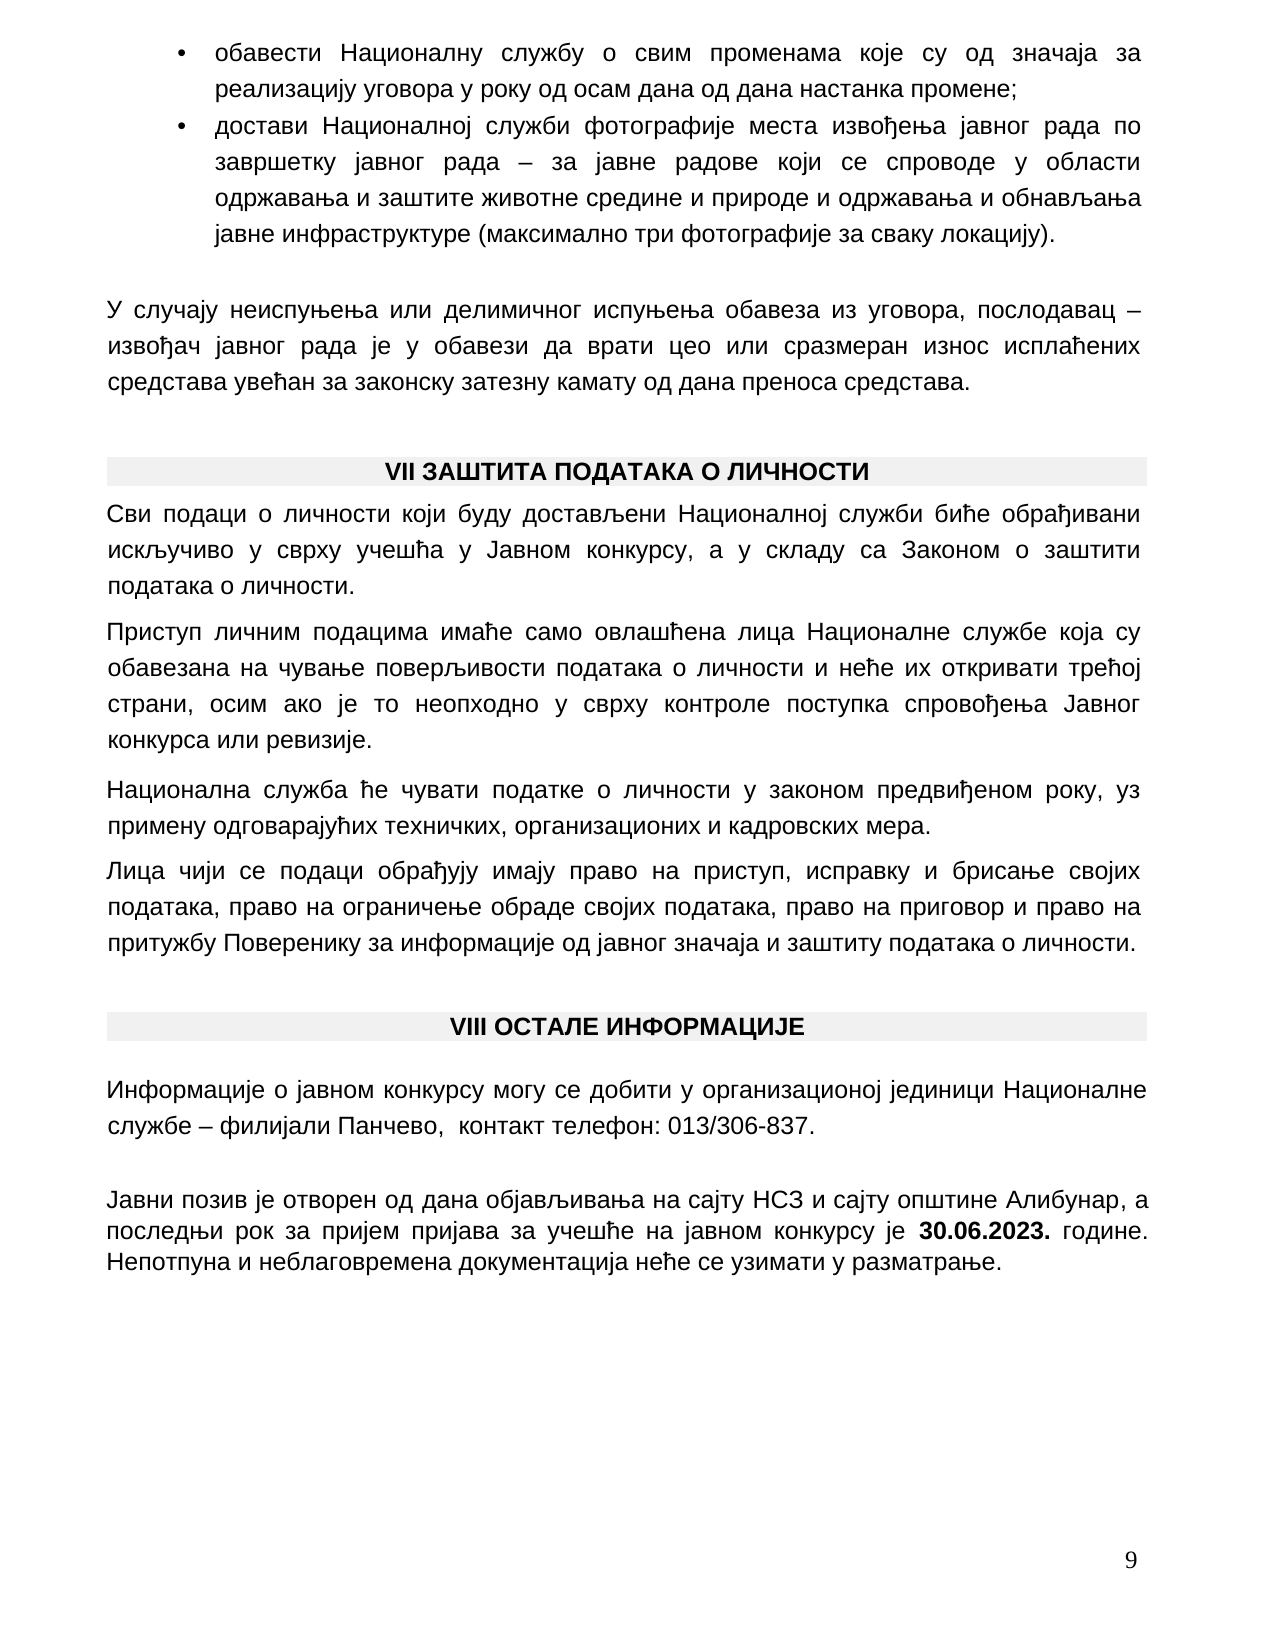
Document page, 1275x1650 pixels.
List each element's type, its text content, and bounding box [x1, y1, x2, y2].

text Национална служба ће чувати податке о личности у законом предвиђеном року, уз примену одговарајућих техничких, организационих и кадровских мера. [106, 775, 1142, 840]
list обавести Националну службу о свим променама које су од значаја за реализацију уговора у року од осам дана од дана настанка промене; [177, 38, 1142, 103]
list достави Националној служби фотографије места извођења јавног рада по завршетку јавног рада – за јавне радове који се спроводе у области одржавања и заштите животне средине и природе и одржавања и обнављања јавне инфраструктуре (максимално три фотографије за сваку локацију). [177, 111, 1142, 248]
text Јавни позив је отворен од дана објављивања на сајту НСЗ и сајту општине Алибунар, а последњи рок за пријем пријава за учешће на јавном конкурсу је 30.06.2023. године. Непотпуна и неблаговремена документација неће се узимати у разматрање. [106, 1184, 1149, 1275]
subtitle VII ЗАШТИТА ПОДАТАКА О ЛИЧНОСТИ [107, 457, 1147, 486]
text У случају неиспуњења или делимичног испуњења обавеза из уговора, послодавац – извођач јавног рада је у обавези да врати цео или сразмеран износ исплаћених средстава увећан за законску затезну камату од дана преноса средстава. [106, 295, 1142, 396]
text Сви подаци о личности који буду достављени Националној служби биће обрађивани искључиво у сврху учешћа у Јавном конкурсу, а у складу са Законом о заштити података о личности. [106, 499, 1142, 600]
text Лица чији се подаци обрађују имају право на приступ, исправку и брисање својих података, право на ограничење обраде својих података, право на приговор и право на притужбу Поверенику за информације од јавног значаја и заштиту података о личности. [106, 856, 1142, 957]
text Приступ личним подацима имаће само овлашћена лица Националне службе која су обавезана на чување поверљивости података о личности и неће их откривати трећој страни, осим ако је то неопходно у сврху контроле поступка спровођења Јавног конкурса или ревизије. [106, 617, 1142, 754]
text Информације о јавном конкурсу могу се добити у организационој јединици Националне службе – филијали Панчево, контакт телефон: 013/306-837. [106, 1075, 1149, 1140]
subtitle VIII ОСТАЛЕ ИНФОРМАЦИЈЕ [107, 1012, 1147, 1041]
